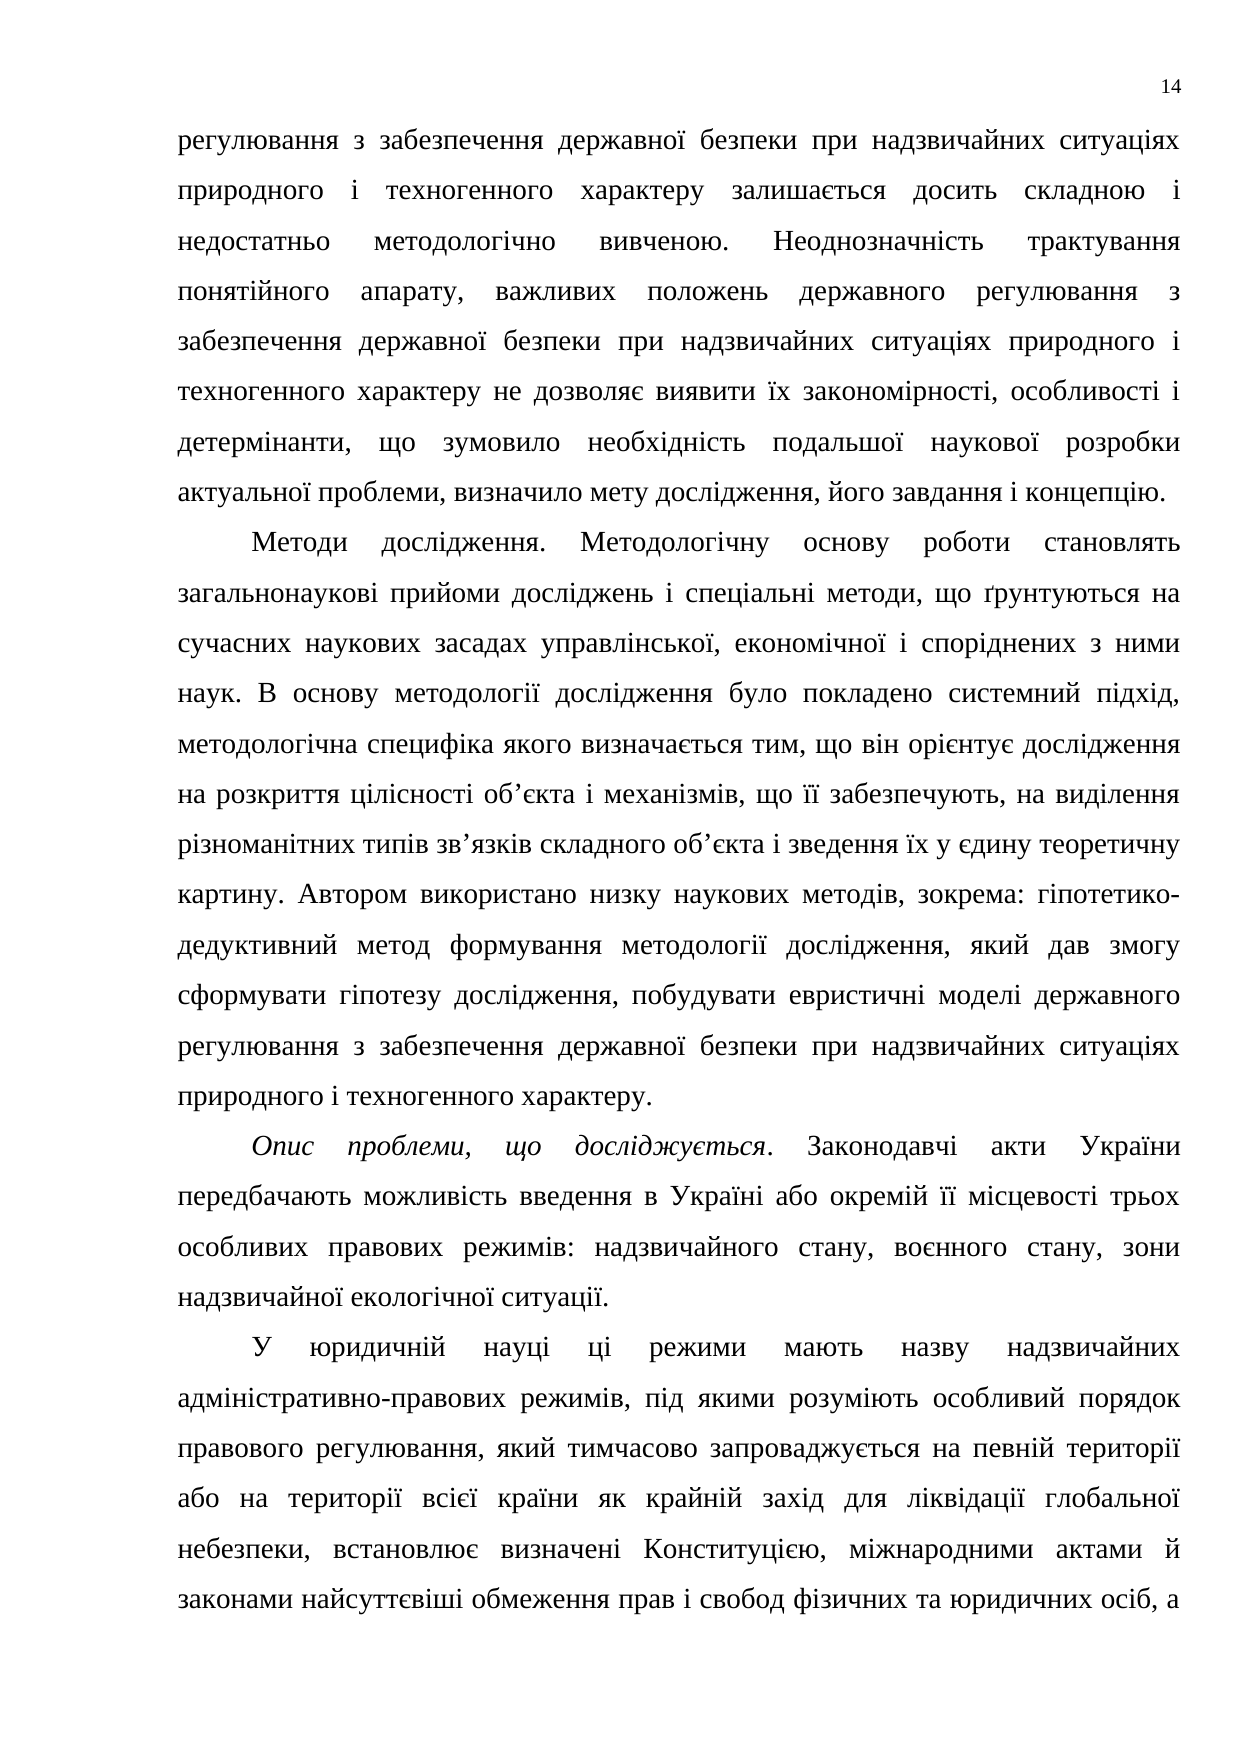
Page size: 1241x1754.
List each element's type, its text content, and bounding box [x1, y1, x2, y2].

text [177, 122, 1181, 508]
text Методи дослідження. Методологічну основу роботи становлять загальнонаукові прийоми досліджень і спеціальні методи, що ґрунтуються на сучасних наукових засадах управлінської, економічної і споріднених з ними наук. В основу методології дослідження було покладено системний підхід, методологічна специфіка якого визначається тим, що він орієнтує дослідження на розкриття цілісності об’єкта і механізмів, що її забезпечують, на виділення різноманітних типів зв’язків складного об’єкта і зведення їх у єдину теоретичну картину. Автором використано низку наукових методів, зокрема: гіпотетико-дедуктивний метод формування методології дослідження, який дав змогу сформувати гіпотезу дослідження, побудувати евристичні моделі державного регулювання з забезпечення державної безпеки при надзвичайних ситуаціях природного і техногенного характеру. [177, 524, 1181, 1111]
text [177, 1329, 1181, 1614]
text Опис проблеми, що досліджується. Законодавчі акти України передбачають можливість введення в Україні або окремій її місцевості трьох особливих правових режимів: надзвичайного стану, воєнного стану, зони надзвичайної екологічної ситуації. [177, 1128, 1181, 1313]
